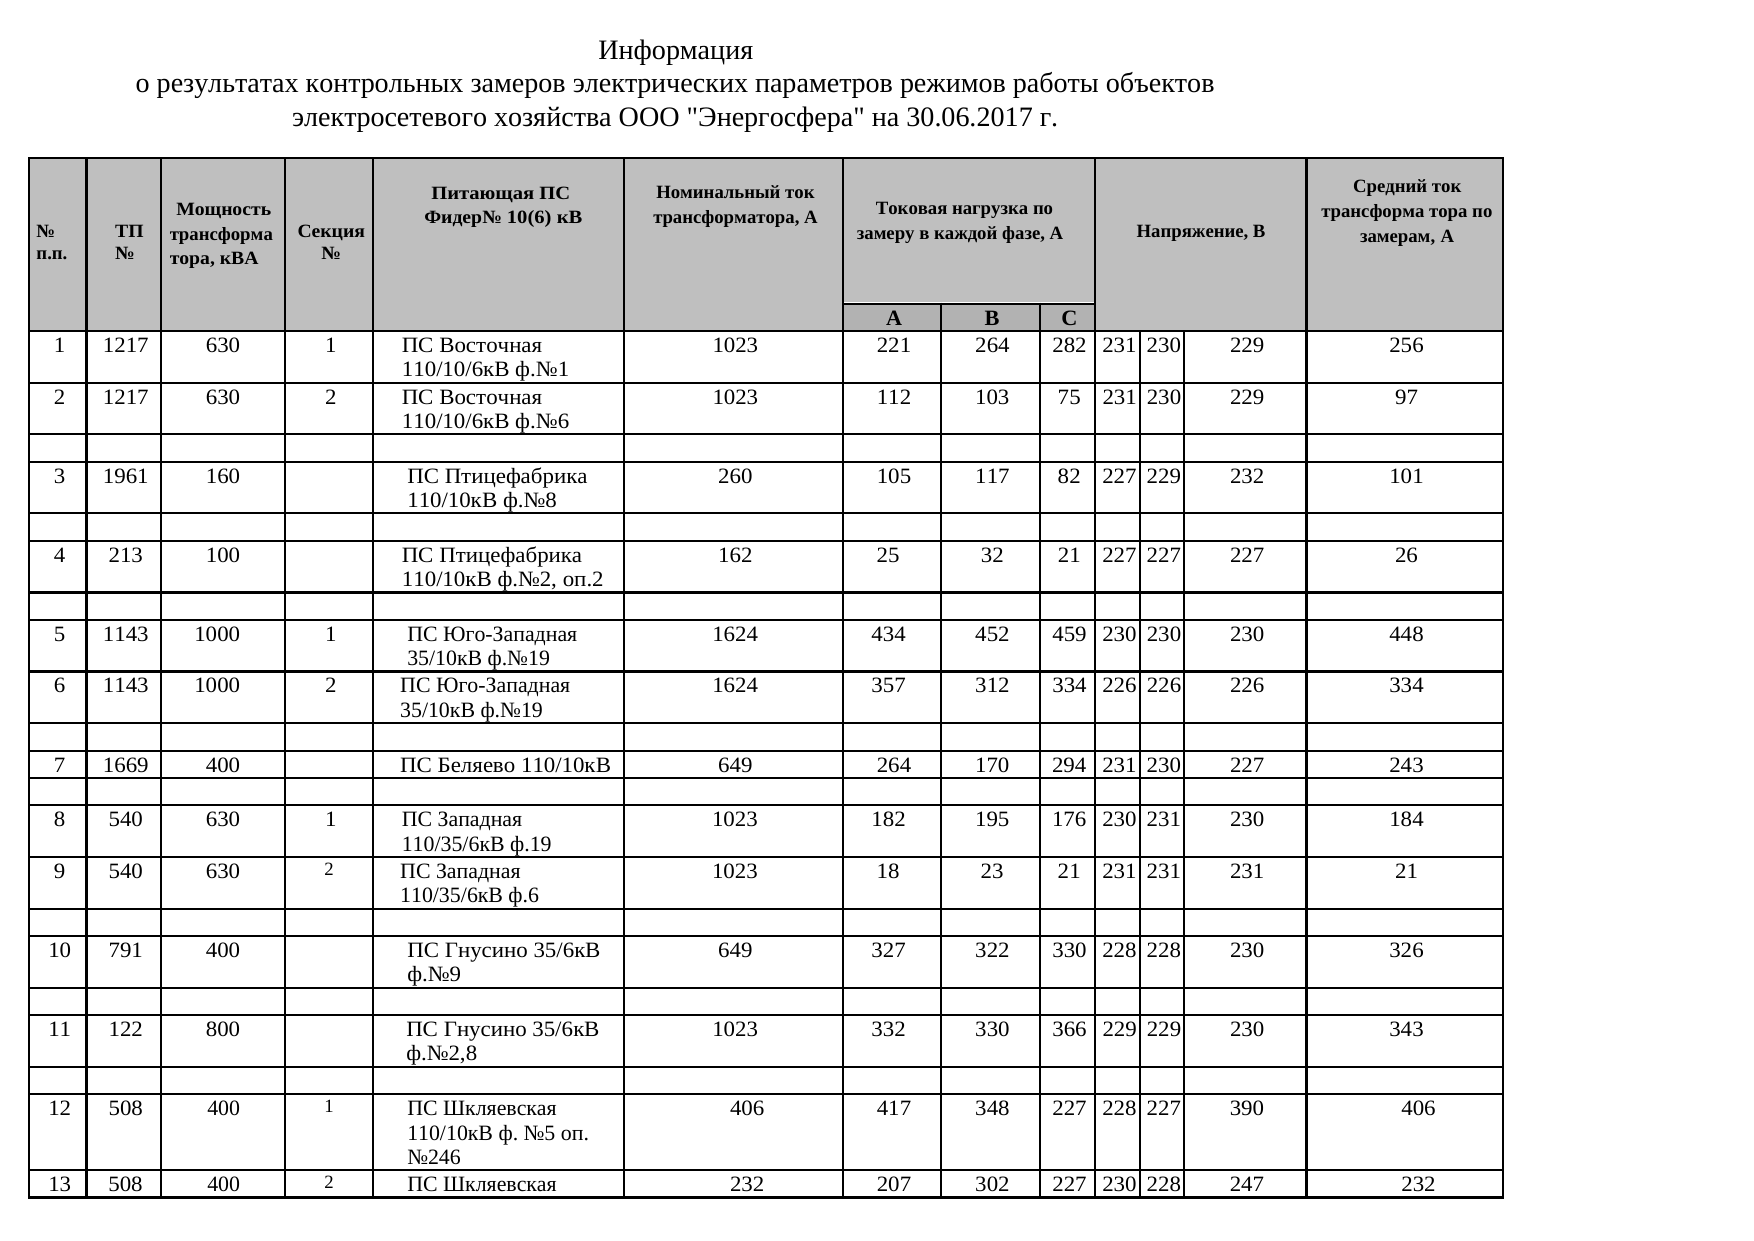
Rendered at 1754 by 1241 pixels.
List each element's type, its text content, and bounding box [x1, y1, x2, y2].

table_cell 540 [88, 806, 160, 856]
table_cell [88, 514, 160, 540]
table_cell 221 [844, 332, 940, 382]
table_cell [1041, 435, 1094, 461]
table_cell [1141, 435, 1183, 461]
table_cell ПС Западная 110/35/6кВ ф.19 [374, 806, 623, 856]
table_cell 1023 [625, 806, 842, 856]
table_cell 508 [88, 1171, 160, 1196]
table_cell 630 [162, 332, 284, 382]
table_cell [1041, 724, 1094, 749]
table_cell [30, 514, 85, 540]
table_cell 1217 [88, 332, 160, 382]
table_cell [844, 989, 940, 1014]
table_cell 630 [162, 806, 284, 856]
table_cell ПС Птицефабрика 110/10кВ ф.№2, оп.2 [374, 542, 623, 591]
table_cell [1096, 779, 1139, 804]
table_cell [88, 779, 160, 804]
table_cell 649 [625, 752, 842, 777]
table_cell 3 [30, 463, 85, 512]
table_cell 10 [30, 937, 85, 987]
table_cell [1308, 514, 1502, 540]
table_cell [30, 779, 85, 804]
table_cell [844, 1068, 940, 1093]
table_cell [1096, 1068, 1139, 1093]
table_cell [1185, 514, 1305, 540]
table_cell 25 [844, 542, 940, 591]
table_cell 230 [1096, 806, 1139, 856]
table_cell 230 [1185, 806, 1305, 856]
table_cell 226 [1096, 673, 1139, 722]
table_cell 227 [1185, 752, 1305, 777]
table_cell 1217 [88, 384, 160, 433]
table_cell 170 [942, 752, 1039, 777]
table_cell 230 [1096, 621, 1139, 670]
table_cell 226 [1185, 673, 1305, 722]
table_cell 4 [30, 542, 85, 591]
table_cell [1185, 435, 1305, 461]
table_cell [1308, 779, 1502, 804]
table_cell [1308, 989, 1502, 1014]
table_cell [30, 435, 85, 461]
table_cell [942, 910, 1039, 935]
table_cell 1023 [625, 1016, 842, 1066]
table_cell 1000 [162, 673, 284, 722]
table_cell 13 [30, 1171, 85, 1196]
table_cell [1185, 1068, 1305, 1093]
table_cell [374, 989, 623, 1014]
table_header Номинальный ток трансформатора, А [625, 159, 842, 330]
table_cell [1096, 910, 1139, 935]
table_cell [1041, 910, 1094, 935]
table_cell [844, 910, 940, 935]
table_cell 227 [1041, 1095, 1094, 1169]
table_cell [1185, 724, 1305, 749]
table_cell [844, 435, 940, 461]
table_cell 21 [1041, 858, 1094, 908]
table_cell 5 [30, 621, 85, 670]
table_cell 207 [844, 1171, 940, 1196]
table_cell [88, 435, 160, 461]
table_cell [162, 779, 284, 804]
table_cell [844, 594, 940, 619]
table_cell [30, 724, 85, 749]
table_cell [162, 910, 284, 935]
table_cell 101 [1308, 463, 1502, 512]
table_cell 400 [162, 937, 284, 987]
table_cell [162, 514, 284, 540]
table_cell 348 [942, 1095, 1039, 1169]
table_cell [286, 463, 372, 512]
table_cell 229 [1185, 384, 1305, 433]
text Информация [127, 33, 1224, 65]
table_cell 2 [286, 858, 372, 908]
table_cell ПС Юго-Западная 35/10кВ ф.№19 [374, 673, 623, 722]
table_cell ПС Беляево 110/10кВ [374, 752, 623, 777]
table_cell 1143 [88, 673, 160, 722]
table_header Мощность трансформа тора, кВА [162, 159, 284, 330]
table_cell [942, 779, 1039, 804]
table_cell [844, 724, 940, 749]
table_cell 260 [625, 463, 842, 512]
table_cell [286, 1068, 372, 1093]
table_cell 195 [942, 806, 1039, 856]
table_cell 75 [1041, 384, 1094, 433]
table_header Напряжение, В [1096, 159, 1305, 330]
table_cell ПС Шкляевская 110/10кВ ф. №5 оп.№246 [374, 1095, 623, 1169]
table_cell ПС Гнусино 35/6кВ ф.№2,8 [374, 1016, 623, 1066]
table_cell [88, 1068, 160, 1093]
table_cell [286, 435, 372, 461]
table_cell 2 [286, 384, 372, 433]
table_cell 6 [30, 673, 85, 722]
table_header ТП№ [88, 159, 160, 330]
table_cell 330 [942, 1016, 1039, 1066]
table_cell [162, 1068, 284, 1093]
table_cell 334 [1041, 673, 1094, 722]
table_header Средний ток трансформа тора по замерам, А [1308, 159, 1502, 330]
table_cell 1023 [625, 384, 842, 433]
table_cell 417 [844, 1095, 940, 1169]
table_cell [625, 1068, 842, 1093]
table_cell 23 [942, 858, 1039, 908]
table_cell 400 [162, 1095, 284, 1169]
table_cell [942, 594, 1039, 619]
table_cell 100 [162, 542, 284, 591]
table_cell 182 [844, 806, 940, 856]
table_cell [374, 910, 623, 935]
table_cell 226 [1141, 673, 1183, 722]
table_cell 1669 [88, 752, 160, 777]
table_cell 213 [88, 542, 160, 591]
table_cell 227 [1096, 463, 1139, 512]
table_cell [162, 989, 284, 1014]
table_cell [625, 514, 842, 540]
table_cell 231 [1185, 858, 1305, 908]
table_header Питающая ПС Фидер№ 10(6) кВ [374, 159, 623, 330]
table_header № п.п. [30, 159, 85, 330]
table_cell 232 [625, 1171, 842, 1196]
table_cell ПС Западная 110/35/6кВ ф.6 [374, 858, 623, 908]
table_cell [625, 435, 842, 461]
table_cell 230 [1141, 621, 1183, 670]
table_cell 162 [625, 542, 842, 591]
table_cell [286, 594, 372, 619]
table_cell 9 [30, 858, 85, 908]
table_cell 334 [1308, 673, 1502, 722]
table_cell 2 [286, 673, 372, 722]
table_cell [1185, 989, 1305, 1014]
table_cell 231 [1096, 384, 1139, 433]
table_cell 1143 [88, 621, 160, 670]
table_cell [1041, 1068, 1094, 1093]
table_cell 330 [1041, 937, 1094, 987]
table_cell [88, 910, 160, 935]
table_cell 230 [1185, 621, 1305, 670]
table_cell 247 [1185, 1171, 1305, 1196]
table_cell 227 [1041, 1171, 1094, 1196]
text о результатах контрольных замеров электрических параметров режимов работы объектов электросетевого хозяйства ООО "Энергосфера" на 30.06.2017 г. [127, 66, 1224, 132]
table_cell 1 [30, 332, 85, 382]
table_cell 327 [844, 937, 940, 987]
table_cell 97 [1308, 384, 1502, 433]
table_cell 231 [1096, 332, 1139, 382]
table_cell [1096, 989, 1139, 1014]
table_cell 231 [1096, 752, 1139, 777]
table_cell [844, 779, 940, 804]
table_cell [1308, 724, 1502, 749]
table_cell 1624 [625, 621, 842, 670]
table_cell 230 [1141, 752, 1183, 777]
table_cell 434 [844, 621, 940, 670]
table_cell 1961 [88, 463, 160, 512]
table_cell [374, 514, 623, 540]
table_cell 229 [1185, 332, 1305, 382]
table_cell ПС Гнусино 35/6кВ ф.№9 [374, 937, 623, 987]
table_cell 264 [844, 752, 940, 777]
table_cell [286, 724, 372, 749]
table_cell 791 [88, 937, 160, 987]
table_cell [625, 779, 842, 804]
table_cell 112 [844, 384, 940, 433]
table_cell 231 [1096, 858, 1139, 908]
table_cell 630 [162, 858, 284, 908]
table_cell [1096, 594, 1139, 619]
table_cell С [1041, 305, 1094, 330]
table_cell [1185, 779, 1305, 804]
table_cell [942, 989, 1039, 1014]
table_cell 243 [1308, 752, 1502, 777]
table_cell 21 [1041, 542, 1094, 591]
table_cell [1096, 724, 1139, 749]
table_cell 326 [1308, 937, 1502, 987]
table_cell [1141, 989, 1183, 1014]
table_cell [625, 594, 842, 619]
table_cell 406 [1308, 1095, 1502, 1169]
table_cell 227 [1096, 542, 1139, 591]
table_cell 117 [942, 463, 1039, 512]
table_cell 2 [286, 1171, 372, 1196]
table_cell [1308, 1068, 1502, 1093]
table_cell [1041, 514, 1094, 540]
table_cell 630 [162, 384, 284, 433]
table_cell 229 [1141, 463, 1183, 512]
table_cell [374, 779, 623, 804]
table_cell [374, 1171, 623, 1196]
table_cell [30, 1068, 85, 1093]
table_cell [1096, 514, 1139, 540]
table_cell [374, 435, 623, 461]
table_cell 332 [844, 1016, 940, 1066]
table_cell 230 [1185, 937, 1305, 987]
table_cell [1141, 1068, 1183, 1093]
table_cell 452 [942, 621, 1039, 670]
table_cell 176 [1041, 806, 1094, 856]
table_cell 2 [30, 384, 85, 433]
table_cell [625, 724, 842, 749]
table_cell [88, 724, 160, 749]
table_cell 459 [1041, 621, 1094, 670]
table_cell [942, 435, 1039, 461]
table_cell ПС Восточная 110/10/6кВ ф.№1 [374, 332, 623, 382]
table_cell [374, 724, 623, 749]
table_cell 228 [1141, 937, 1183, 987]
table_cell [625, 989, 842, 1014]
table_cell 229 [1141, 1016, 1183, 1066]
table_cell [162, 594, 284, 619]
table_cell 227 [1141, 1095, 1183, 1169]
table_cell 227 [1141, 542, 1183, 591]
table_cell [1308, 435, 1502, 461]
table_cell [286, 779, 372, 804]
table_cell 1 [286, 1095, 372, 1169]
table_cell [374, 594, 623, 619]
table_cell [30, 594, 85, 619]
table_cell [1041, 989, 1094, 1014]
table_cell 21 [1308, 858, 1502, 908]
table_cell 1 [286, 621, 372, 670]
table_header Секция № [286, 159, 372, 330]
table_cell 232 [1185, 463, 1305, 512]
table_cell [162, 724, 284, 749]
table_cell [625, 910, 842, 935]
table_cell [942, 1068, 1039, 1093]
table_cell 232 [1308, 1171, 1502, 1196]
table_cell 390 [1185, 1095, 1305, 1169]
table_cell 228 [1141, 1171, 1183, 1196]
table_cell [844, 514, 940, 540]
table_cell 322 [942, 937, 1039, 987]
table_cell 508 [88, 1095, 160, 1169]
table_cell [286, 937, 372, 987]
table_cell [286, 752, 372, 777]
table_cell 649 [625, 937, 842, 987]
table_cell 18 [844, 858, 940, 908]
table_cell [1185, 594, 1305, 619]
table_cell [1041, 594, 1094, 619]
table_cell 7 [30, 752, 85, 777]
table_cell 230 [1096, 1171, 1139, 1196]
table_cell 400 [162, 752, 284, 777]
table_cell 228 [1096, 1095, 1139, 1169]
table_cell 294 [1041, 752, 1094, 777]
table_cell 103 [942, 384, 1039, 433]
table_cell 282 [1041, 332, 1094, 382]
table_cell 357 [844, 673, 940, 722]
table_cell [286, 910, 372, 935]
table_cell [286, 514, 372, 540]
table_cell 230 [1141, 384, 1183, 433]
table_cell [1141, 779, 1183, 804]
table_cell [286, 1016, 372, 1066]
table_cell [942, 514, 1039, 540]
table_cell 302 [942, 1171, 1039, 1196]
table_cell [1141, 594, 1183, 619]
table_cell ПС Юго-Западная 35/10кВ ф.№19 [374, 621, 623, 670]
table_cell 227 [1185, 542, 1305, 591]
table_cell 231 [1141, 806, 1183, 856]
table_cell 230 [1141, 332, 1183, 382]
table_header Токовая нагрузка по замеру в каждой фазе, А [844, 159, 1094, 302]
table_cell 231 [1141, 858, 1183, 908]
table_cell 122 [88, 1016, 160, 1066]
table_cell 229 [1096, 1016, 1139, 1066]
table_cell 184 [1308, 806, 1502, 856]
table_cell В [942, 305, 1039, 330]
table_cell 800 [162, 1016, 284, 1066]
table_cell ПС Птицефабрика 110/10кВ ф.№8 [374, 463, 623, 512]
table_cell [88, 989, 160, 1014]
table_cell [1308, 594, 1502, 619]
table_cell 26 [1308, 542, 1502, 591]
table_cell 160 [162, 463, 284, 512]
table_cell [162, 435, 284, 461]
table_cell 105 [844, 463, 940, 512]
table_cell [1185, 910, 1305, 935]
table_cell [1141, 514, 1183, 540]
table_cell А [844, 305, 940, 330]
table_cell [1141, 910, 1183, 935]
table_cell 256 [1308, 332, 1502, 382]
table_cell 343 [1308, 1016, 1502, 1066]
table_cell 228 [1096, 937, 1139, 987]
table_cell [88, 594, 160, 619]
table_cell 1000 [162, 621, 284, 670]
table_cell ПС Восточная 110/10/6кВ ф.№6 [374, 384, 623, 433]
table_cell 264 [942, 332, 1039, 382]
table_cell [942, 724, 1039, 749]
table_cell 1 [286, 332, 372, 382]
table_cell 448 [1308, 621, 1502, 670]
table_cell 366 [1041, 1016, 1094, 1066]
table_cell [1096, 435, 1139, 461]
table_cell 82 [1041, 463, 1094, 512]
table_cell 1 [286, 806, 372, 856]
table_cell 1023 [625, 858, 842, 908]
table_cell [286, 989, 372, 1014]
table_cell 540 [88, 858, 160, 908]
table_cell 406 [625, 1095, 842, 1169]
table_cell [30, 910, 85, 935]
table_cell [374, 1068, 623, 1093]
table_cell 8 [30, 806, 85, 856]
table_cell 230 [1185, 1016, 1305, 1066]
table_cell [1141, 724, 1183, 749]
table_cell 1023 [625, 332, 842, 382]
table_cell 1624 [625, 673, 842, 722]
table_cell 11 [30, 1016, 85, 1066]
table_cell 32 [942, 542, 1039, 591]
table_cell [1308, 910, 1502, 935]
table_cell [286, 542, 372, 591]
table_cell 312 [942, 673, 1039, 722]
table_cell 12 [30, 1095, 85, 1169]
table_cell 400 [162, 1171, 284, 1196]
table_cell [30, 989, 85, 1014]
table_cell [1041, 779, 1094, 804]
